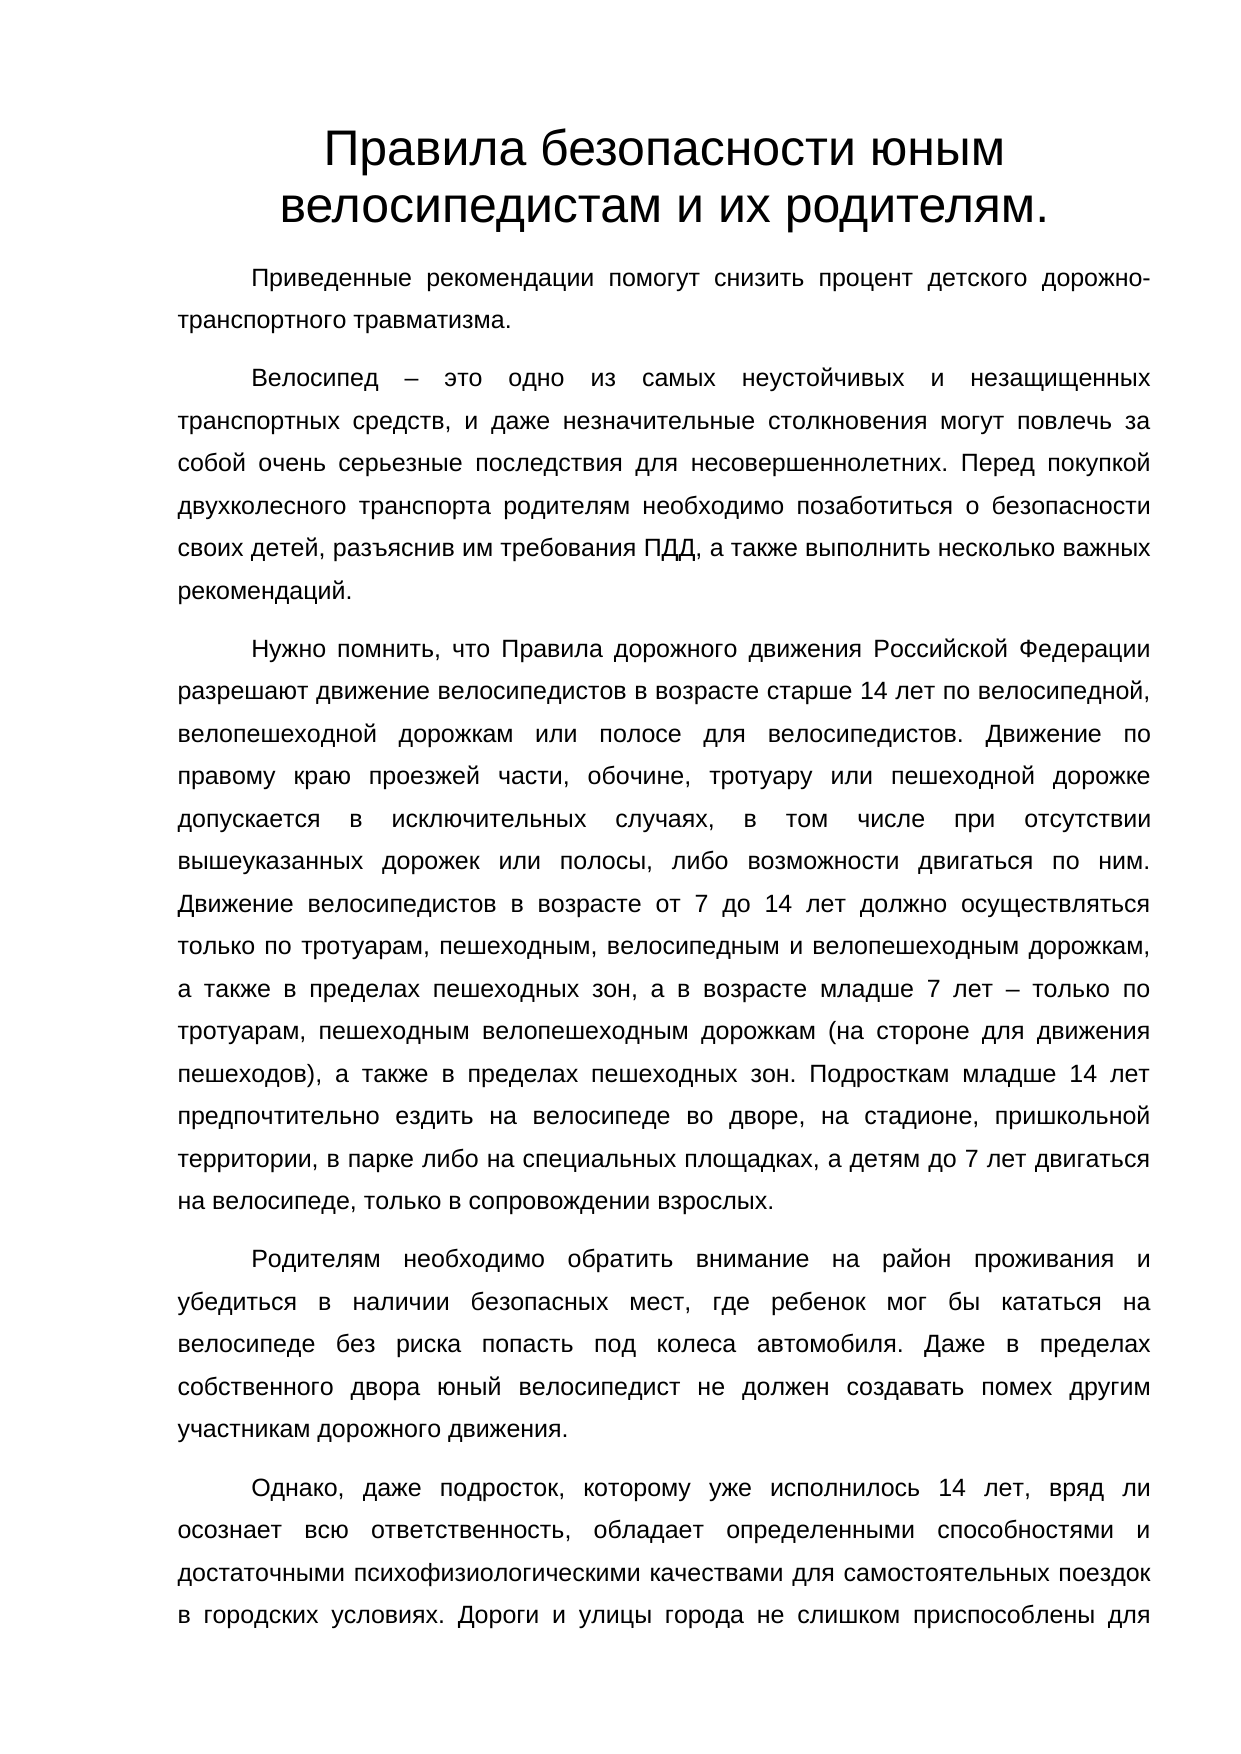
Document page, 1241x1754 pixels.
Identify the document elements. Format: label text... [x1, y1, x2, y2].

text Родителям необходимо обратить внимание на район проживания и убедиться в наличии безопасных мест, где ребенок мог бы кататься на велосипеде без риска попасть под колеса автомобиля. Даже в пределах собственного двора юный велосипедист не должен создавать помех другим участникам дорожного движения. [177, 1231, 1152, 1443]
text Велосипед – это одно из самых неустойчивых и незащищенных транспортных средств, и даже незначительные столкновения могут повлечь за собой очень серьезные последствия для несовершеннолетних. Перед покупкой двухколесного транспорта родителям необходимо позаботиться о безопасности своих детей, разъяснив им требования ПДД, а также выполнить несколько важных рекомендаций. [177, 349, 1152, 604]
text Правила безопасности юным велосипедистам и их родителям. [177, 118, 1152, 233]
text Приведенные рекомендации помогут снизить процент детского дорожно-транспортного травматизма. [177, 249, 1152, 334]
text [177, 1459, 1152, 1629]
text Нужно помнить, что Правила дорожного движения Российской Федерации разрешают движение велосипедистов в возрасте старше 14 лет по велосипедной, велопешеходной дорожкам или полосе для велосипедистов. Движение по правому краю проезжей части, обочине, тротуару или пешеходной дорожке допускается в исключительных случаях, в том числе при отсутствии вышеуказанных дорожек или полосы, либо возможности двигаться по ним. Движение велосипедистов в возрасте от 7 до 14 лет должно осуществляться только по тротуарам, пешеходным, велосипедным и велопешеходным дорожкам, а также в пределах пешеходных зон, а в возрасте младше 7 лет – только по тротуарам, пешеходным велопешеходным дорожкам (на стороне для движения пешеходов), а также в пределах пешеходных зон. Подросткам младше 14 лет предпочтительно ездить на велосипеде во дворе, на стадионе, пришкольной территории, в парке либо на специальных площадках, а детям до 7 лет двигаться на велосипеде, только в сопровождении взрослых. [177, 620, 1152, 1215]
